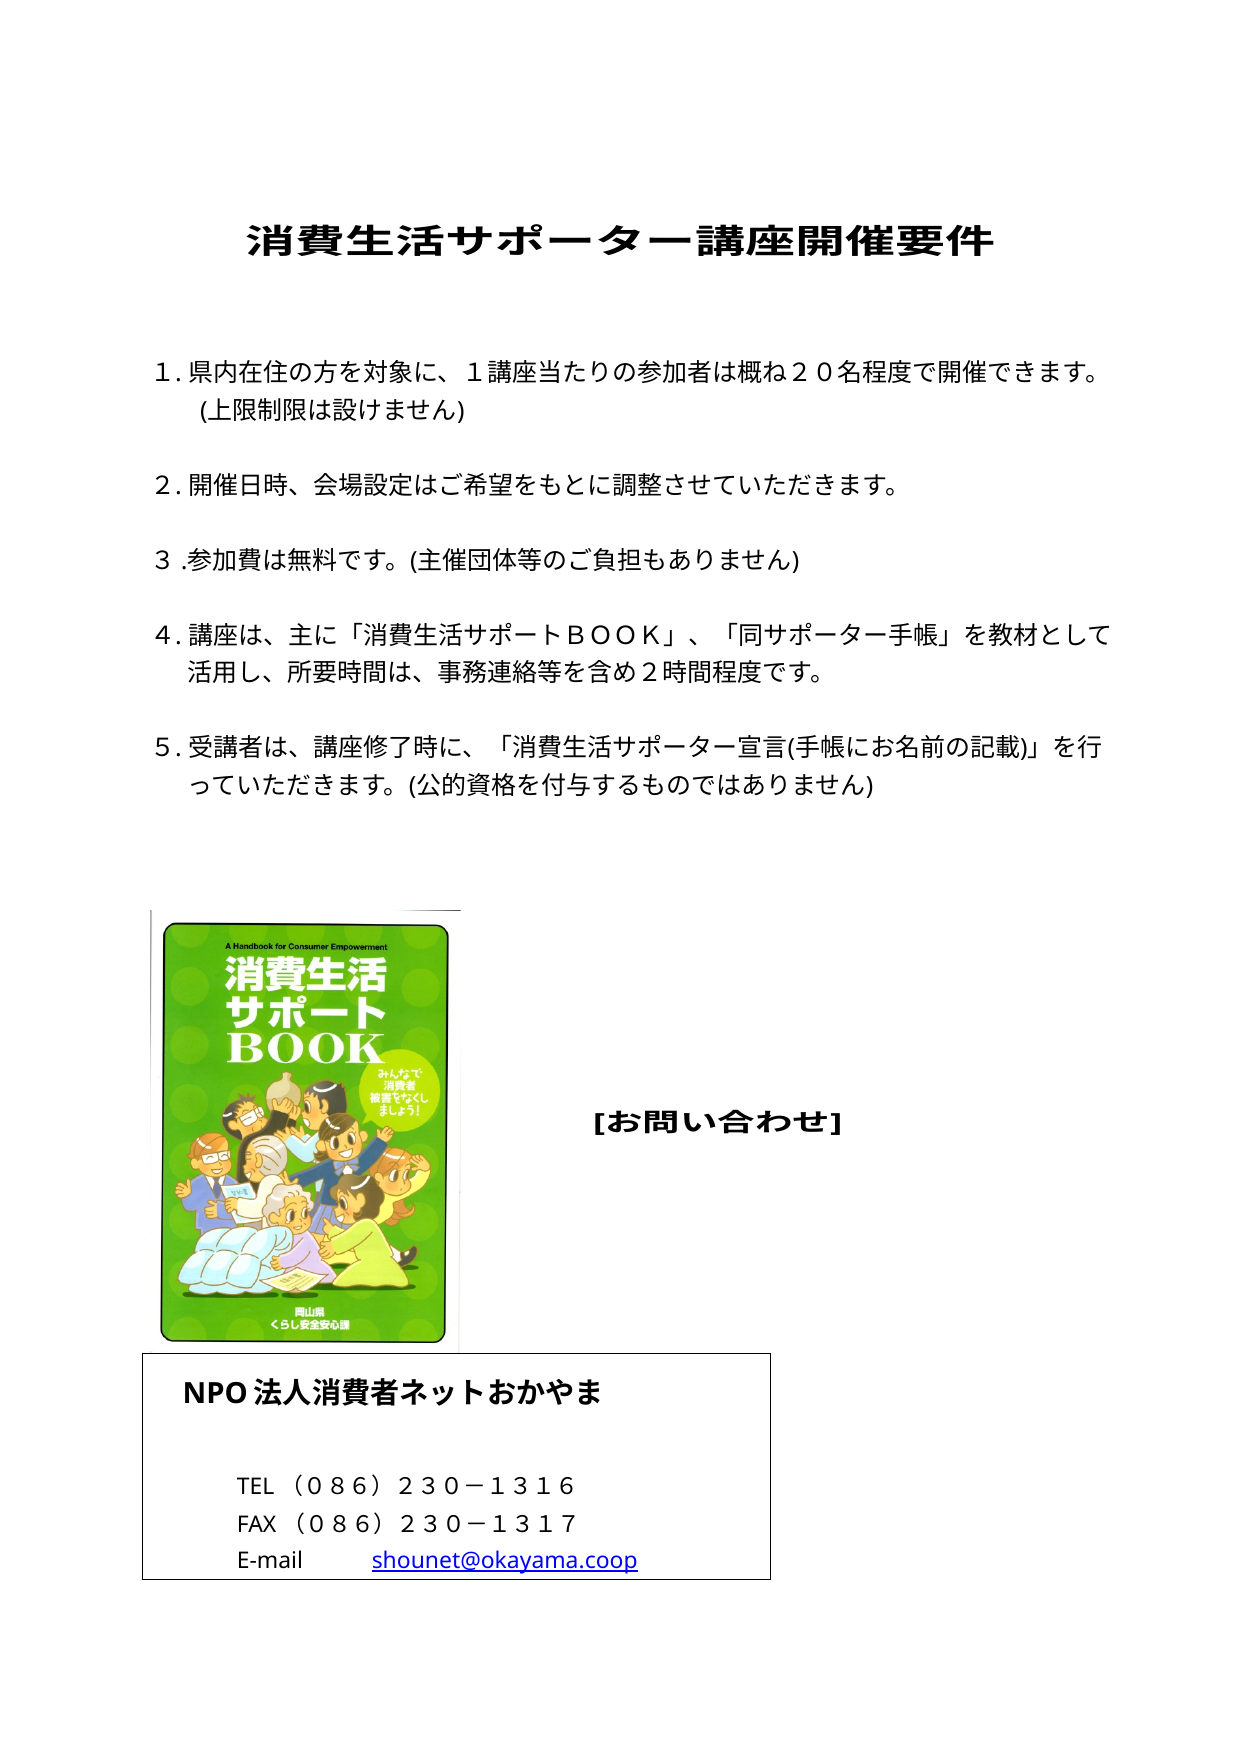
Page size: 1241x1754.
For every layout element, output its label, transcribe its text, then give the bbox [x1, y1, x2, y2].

text 消費生活サポーター講座開催要件 [112, 202, 1128, 277]
list ５. 受講者は、講座修了時に、「消費生活サポーター宣言(手帳にお名前の記載)」を行 [150, 727, 1128, 764]
list ３ .参加費は無料です。(主催団体等のご負担もありません) [150, 539, 1128, 577]
list っていただきます。(公的資格を付与するものではありません) [150, 764, 1128, 802]
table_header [143, 1354, 770, 1578]
list １. 県内在住の方を対象に、１講座当たりの参加者は概ね２０名程度で開催できます。 [150, 352, 1128, 389]
list (上限制限は設けません) [150, 389, 1128, 427]
list 活用し、所要時間は、事務連絡等を含め２時間程度です。 [150, 652, 1128, 689]
list ２. 開催日時、会場設定はご希望をもとに調整させていただきます。 [150, 464, 1128, 502]
list [お問い合わせ] [461, 1102, 1226, 1139]
list ４. 講座は、主に「消費生活サポートＢＯＯＫ」、「同サポーター手帳」を教材として [150, 614, 1128, 652]
picture [150, 910, 461, 1353]
